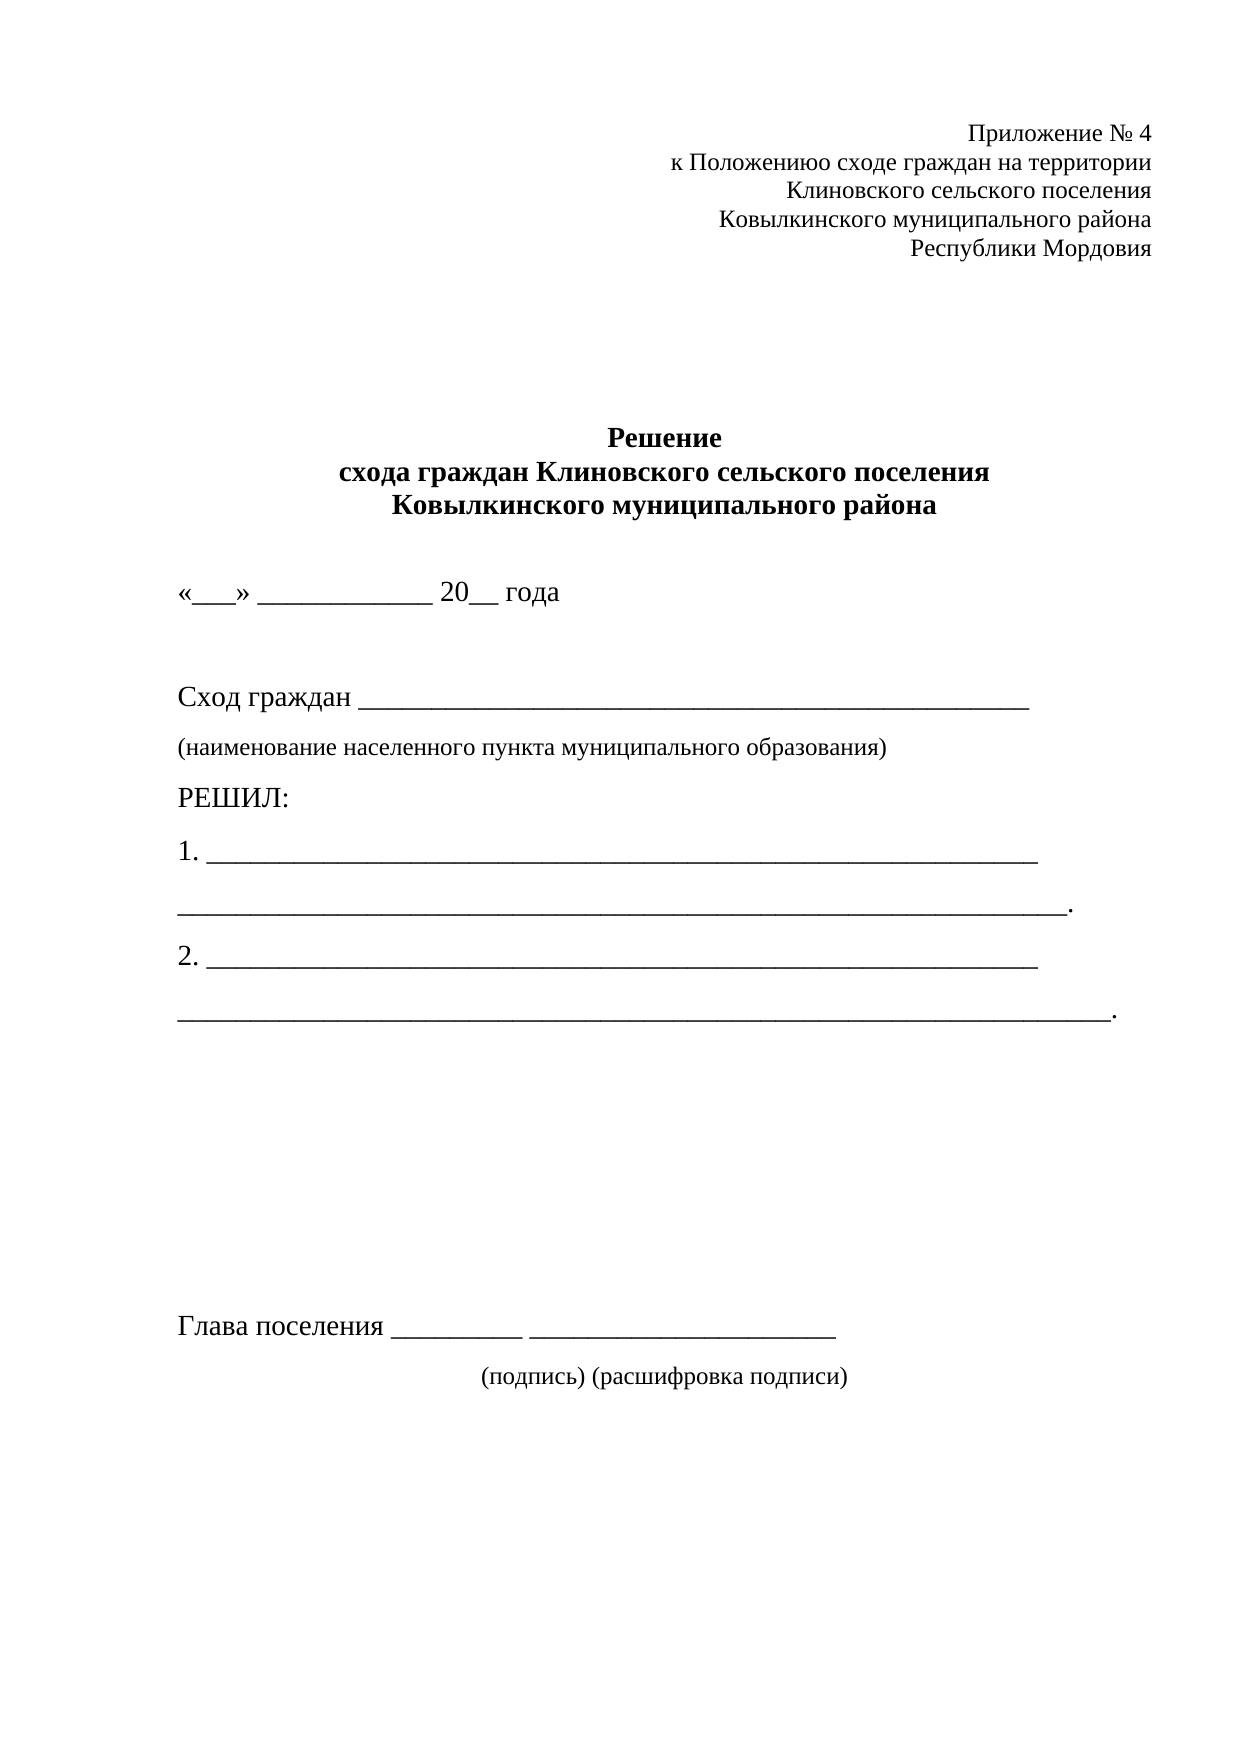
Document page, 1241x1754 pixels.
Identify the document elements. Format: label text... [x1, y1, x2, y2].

text Решение [177, 420, 1152, 454]
text РЕШИЛ: [177, 780, 1152, 813]
text 1. _________________________________________________________ [177, 833, 1152, 866]
text Ковылкинского муниципального района [177, 487, 1152, 521]
text Глава поселения _________ _____________________ [177, 1308, 1152, 1342]
text схода граждан Клиновского сельского поселения [177, 454, 1152, 487]
text (подпись) (расшифровка подписи) [177, 1361, 1152, 1389]
text _____________________________________________________________. [177, 886, 1152, 919]
text Клиновского сельского поселения [177, 176, 1152, 204]
text Республики Мордовия [177, 233, 1152, 262]
text (наименование населенного пункта муниципального образования) [177, 732, 1152, 761]
text «___» ____________ 20__ года [177, 574, 1152, 607]
text Сход граждан ______________________________________________ [177, 679, 1152, 713]
text 2. _________________________________________________________ [177, 938, 1152, 972]
text к Положениюо сходе граждан на территории [177, 147, 1152, 176]
text Ковылкинского муниципального района [177, 204, 1152, 233]
text Приложение № 4 [177, 118, 1152, 147]
text ________________________________________________________________. [177, 991, 1152, 1025]
